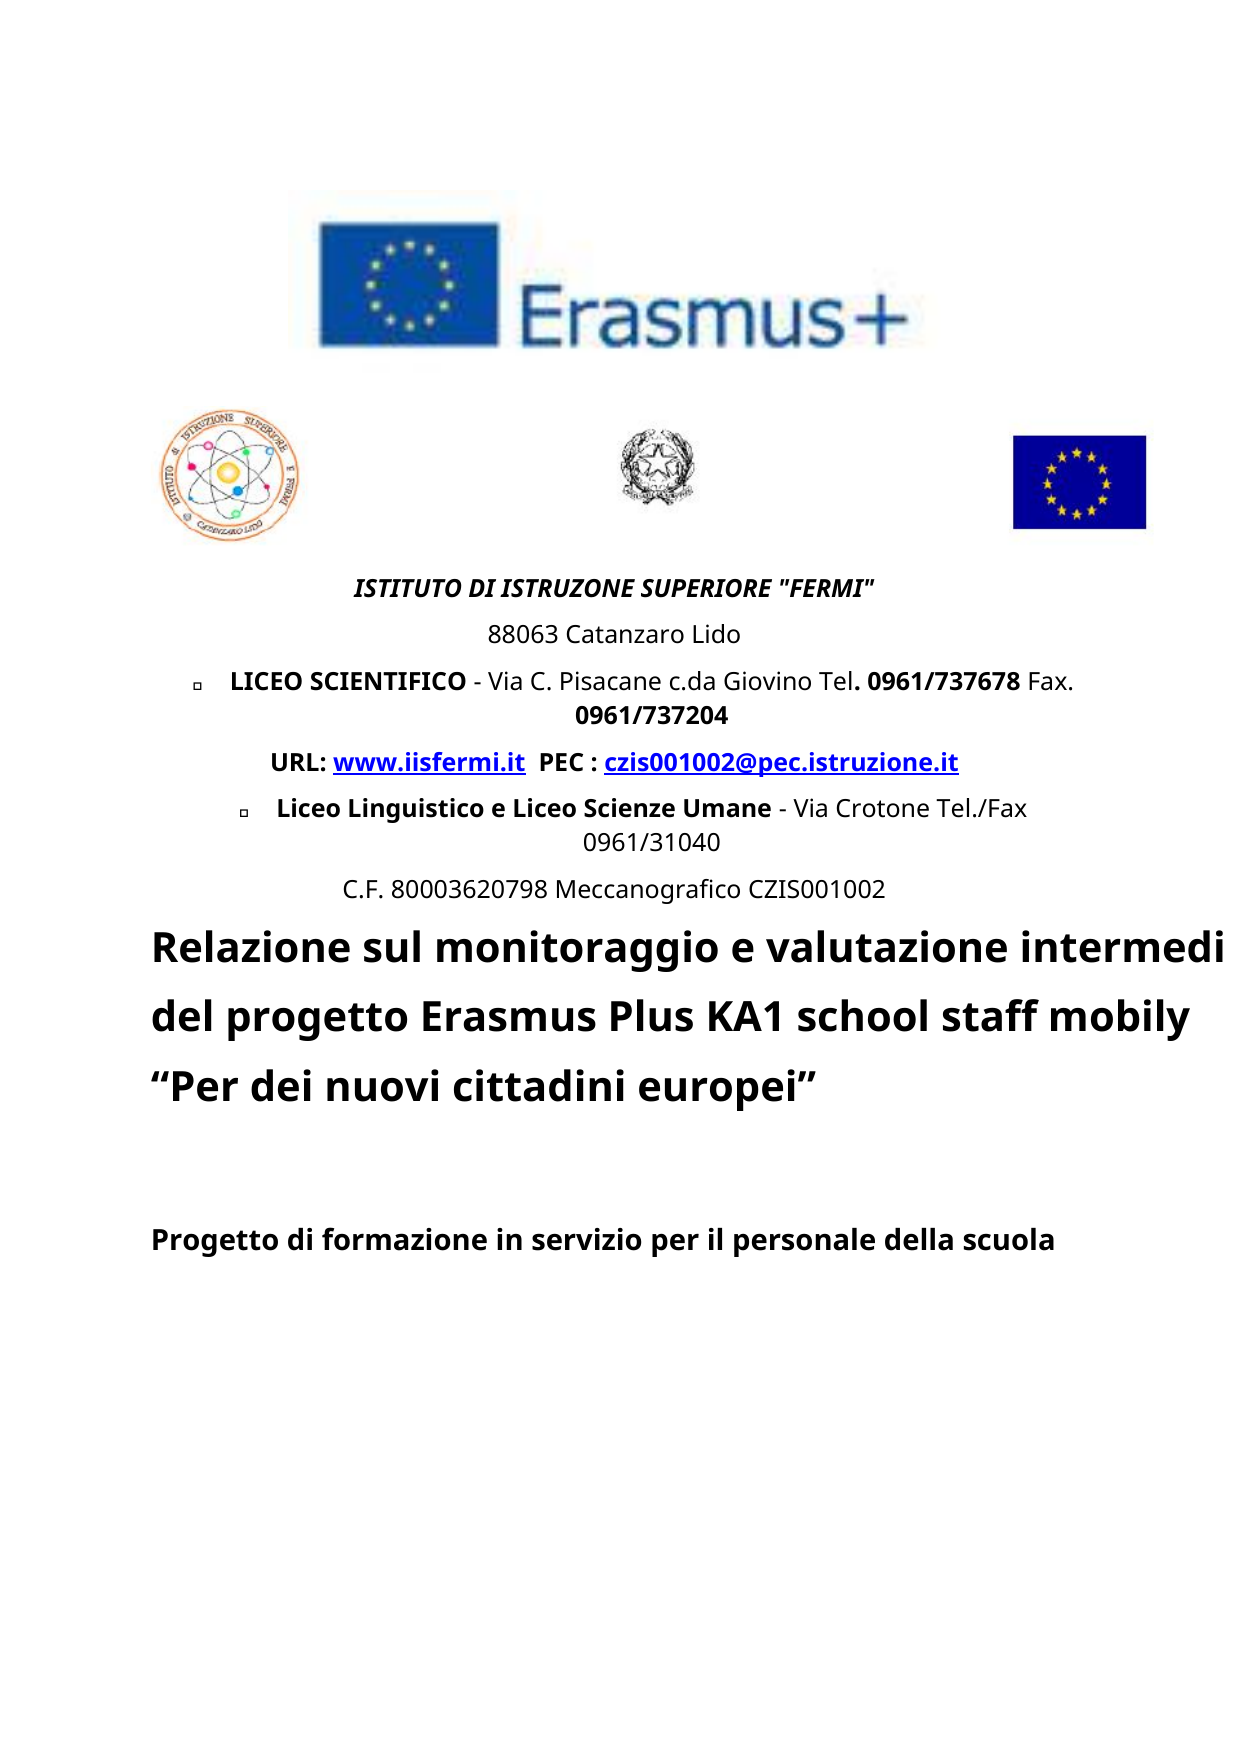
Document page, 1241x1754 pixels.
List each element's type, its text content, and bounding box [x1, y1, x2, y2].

text del progetto Erasmus Plus KA1 school staff mobily [151, 987, 1240, 1044]
text Progetto di formazione in servizio per il personale della scuola [151, 1219, 1240, 1258]
text ISTITUTO DI ISTRUZONE SUPERIORE "FERMI" [151, 570, 1078, 604]
text 88063 Catanzaro Lido [151, 617, 1078, 651]
picture [150, 406, 1154, 546]
list LICEO SCIENTIFICO - Via C. Pisacane c.da Giovino Tel. 0961/737678 Fax. 0961/737204 [188, 663, 1078, 732]
list Liceo Linguistico e Liceo Scienze Umane - Via Crotone Tel./Fax 0961/31040 [188, 791, 1078, 859]
text URL: www.iisfermi.it PEC : czis001002@pec.istruzione.it [151, 744, 1078, 778]
text “Per dei nuovi cittadini europei” [151, 1056, 1240, 1113]
text C.F. 80003620798 Meccanografico CZIS001002 [151, 871, 1078, 905]
picture [288, 190, 941, 382]
text Relazione sul monitoraggio e valutazione intermedi [151, 918, 1240, 975]
